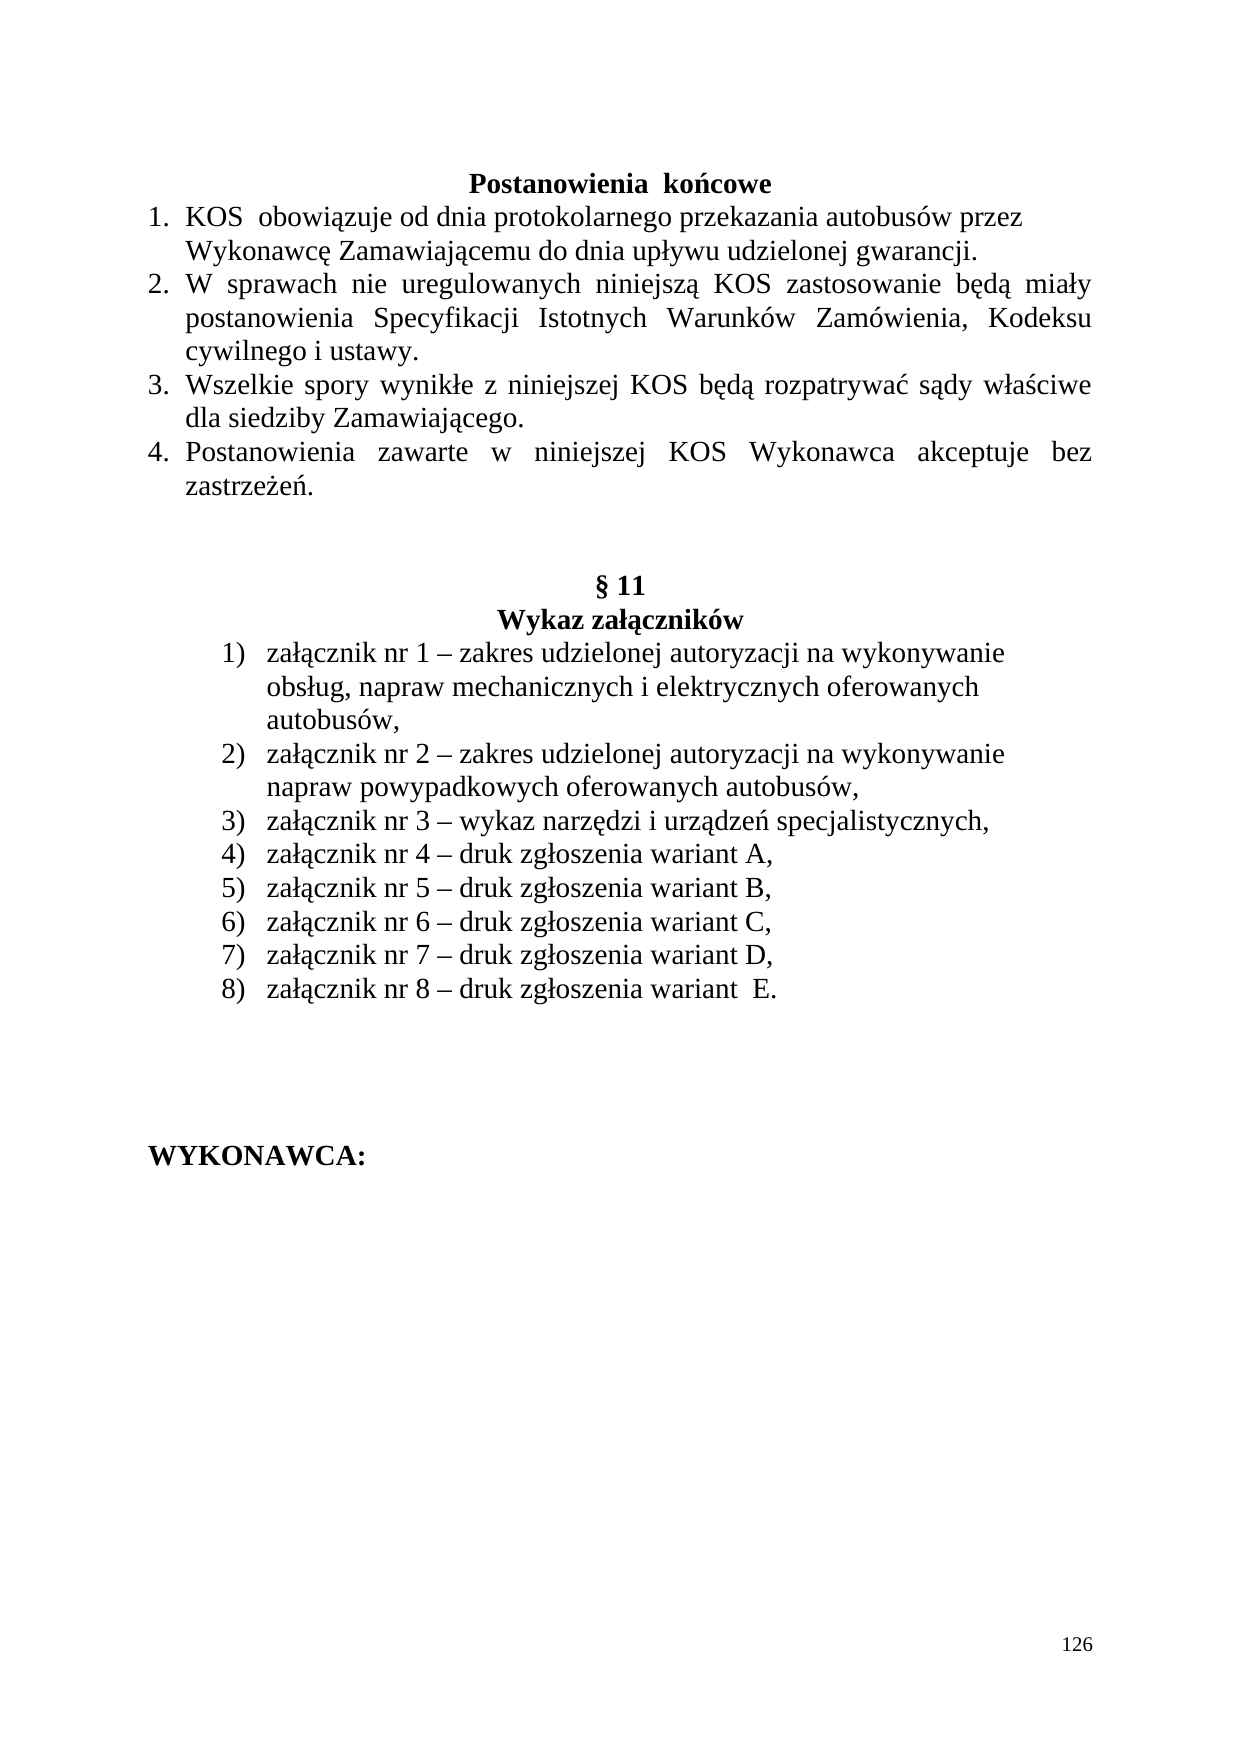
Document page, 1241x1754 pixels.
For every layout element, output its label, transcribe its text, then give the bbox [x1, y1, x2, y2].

text § 11 [148, 568, 1093, 602]
list załącznik nr 1 – zakres udzielonej autoryzacji na wykonywanie obsług, napraw mechanicznych i elektrycznych oferowanych autobusów, [221, 635, 1093, 736]
list załącznik nr 4 – druk zgłoszenia wariant A, [221, 837, 1093, 870]
list załącznik nr 3 – wykaz narzędzi i urządzeń specjalistycznych, [221, 803, 1093, 837]
text Wykaz załączników [148, 602, 1093, 635]
list załącznik nr 6 – druk zgłoszenia wariant C, [221, 904, 1093, 937]
list załącznik nr 2 – zakres udzielonej autoryzacji na wykonywanie napraw powypadkowych oferowanych autobusów, [221, 736, 1093, 803]
list załącznik nr 5 – druk zgłoszenia wariant B, [221, 870, 1093, 904]
list Wszelkie spory wynikłe z niniejszej KOS będą rozpatrywać sądy właściwe dla siedziby Zamawiającego. [148, 367, 1093, 434]
list Postanowienia końcowe [148, 166, 1093, 199]
list Postanowienia zawarte w niniejszej KOS Wykonawca akceptuje bez zastrzeżeń. [148, 434, 1093, 501]
list załącznik nr 7 – druk zgłoszenia wariant D, [221, 937, 1093, 971]
text WYKONAWCA: [148, 1138, 1093, 1172]
list KOS obowiązuje od dnia protokolarnego przekazania autobusów przez Wykonawcę Zamawiającemu do dnia upływu udzielonej gwarancji. [148, 199, 1093, 266]
list W sprawach nie uregulowanych niniejszą KOS zastosowanie będą miały postanowienia Specyfikacji Istotnych Warunków Zamówienia, Kodeksu cywilnego i ustawy. [148, 266, 1093, 367]
list załącznik nr 8 – druk zgłoszenia wariant E. [221, 971, 1093, 1004]
